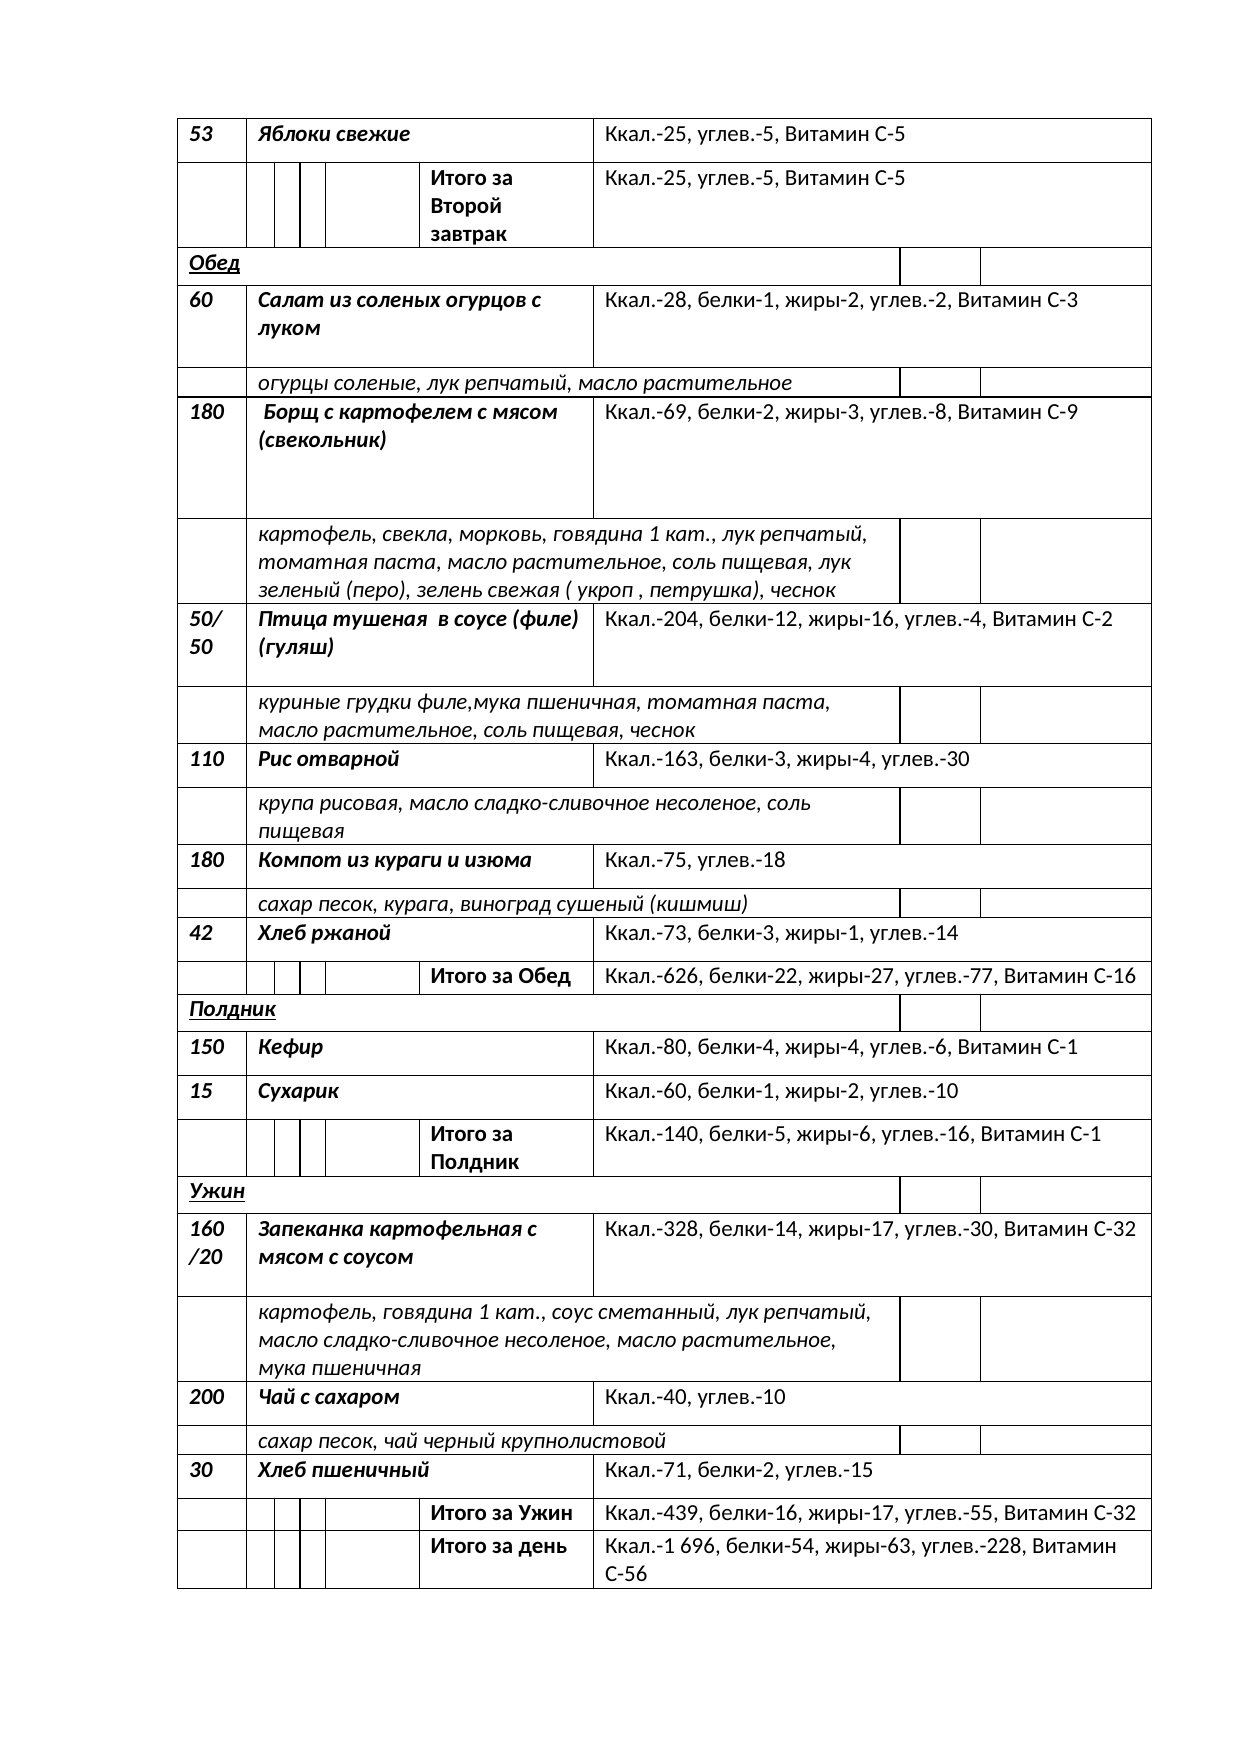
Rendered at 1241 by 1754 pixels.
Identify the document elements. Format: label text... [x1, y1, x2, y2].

table_cell [178, 1499, 246, 1530]
table_cell Итого за Второй завтрак [420, 163, 593, 247]
table_cell [275, 962, 299, 993]
table_cell Запеканка картофельная с мясом с соусом [247, 1214, 593, 1296]
table_cell [901, 368, 980, 396]
table_cell [247, 1499, 274, 1530]
table_cell Ккал.-163, белки-3, жиры-4, углев.-30 [594, 744, 1151, 787]
table_cell 200 [178, 1382, 246, 1425]
table_cell [981, 1177, 1151, 1213]
table_cell [247, 962, 274, 993]
table_cell Ккал.-328, белки-14, жиры-17, углев.-30, Витамин С-32 [594, 1214, 1151, 1296]
table_cell Ккал.-80, белки-4, жиры-4, углев.-6, Витамин С-1 [594, 1032, 1151, 1075]
table_cell 150 [178, 1032, 246, 1075]
table_cell [178, 368, 246, 396]
table_cell [981, 687, 1151, 743]
table_cell Хлеб ржаной [247, 918, 593, 961]
table_cell [178, 687, 246, 743]
table_cell Итого за день [420, 1531, 593, 1587]
table_cell [981, 995, 1151, 1031]
table_cell Ккал.-75, углев.-18 [594, 845, 1151, 888]
table_cell Ужин [178, 1177, 899, 1213]
table_cell [178, 163, 246, 247]
table_cell [275, 1531, 299, 1587]
table_cell Ккал.-28, белки-1, жиры-2, углев.-2, Витамин С-3 [594, 286, 1151, 367]
table_cell Птица тушеная в соусе (филе) (гуляш) [247, 604, 593, 686]
table_cell [326, 1531, 419, 1587]
table_cell Ккал.-25, углев.-5, Витамин С-5 [594, 163, 1151, 247]
table_cell Ккал.-140, белки-5, жиры-6, углев.-16, Витамин С-1 [594, 1120, 1151, 1176]
table_cell Полдник [178, 995, 899, 1031]
table_cell сахар песок, курага, виноград сушеный (кишмиш) [247, 889, 899, 917]
table_cell куриные грудки филе,мука пшеничная, томатная паста, масло растительное, соль пищевая, чеснок [247, 687, 899, 743]
table_cell Сухарик [247, 1076, 593, 1118]
table_cell [981, 788, 1151, 844]
table_cell 60 [178, 286, 246, 367]
table_cell Ккал.-626, белки-22, жиры-27, углев.-77, Витамин С-16 [594, 962, 1151, 993]
table_cell Салат из соленых огурцов с луком [247, 286, 593, 367]
table_cell [178, 962, 246, 993]
table_cell [326, 962, 419, 993]
table_cell 180 [178, 398, 246, 518]
table_cell Ккал.-204, белки-12, жиры-16, углев.-4, Витамин С-2 [594, 604, 1151, 686]
table_cell Ккал.-60, белки-1, жиры-2, углев.-10 [594, 1076, 1151, 1118]
table_cell [901, 248, 980, 284]
table_cell [301, 962, 325, 993]
table_cell крупа рисовая, масло сладко-сливочное несоленое, соль пищевая [247, 788, 899, 844]
table_cell [981, 248, 1151, 284]
table_cell [981, 889, 1151, 917]
table_cell [178, 1531, 246, 1587]
table_cell [178, 1120, 246, 1176]
table_cell [178, 519, 246, 603]
table_cell [901, 889, 980, 917]
table_cell [178, 1297, 246, 1381]
table_cell [301, 1120, 325, 1176]
table_cell Ккал.-25, углев.-5, Витамин С-5 [594, 119, 1151, 162]
table_cell [247, 163, 274, 247]
table_cell Итого за Обед [420, 962, 593, 993]
table_cell [901, 1426, 980, 1454]
table_cell [901, 519, 980, 603]
table_cell [901, 1297, 980, 1381]
table_cell [178, 788, 246, 844]
table_cell сахар песок, чай черный крупнолистовой [247, 1426, 899, 1454]
table_cell Итого за Ужин [420, 1499, 593, 1530]
table_cell [981, 1297, 1151, 1381]
table_cell [901, 687, 980, 743]
table_cell Рис отварной [247, 744, 593, 787]
table_cell [247, 1531, 274, 1587]
table_cell 42 [178, 918, 246, 961]
table_cell [275, 163, 299, 247]
table_cell Ккал.-69, белки-2, жиры-3, углев.-8, Витамин С-9 [594, 398, 1151, 518]
table_cell [981, 1426, 1151, 1454]
table_cell [326, 1499, 419, 1530]
table_cell картофель, говядина 1 кат., соус сметанный, лук репчатый, масло сладко-сливочное несоленое, масло растительное, мука пшеничная [247, 1297, 899, 1381]
table_cell огурцы соленые, лук репчатый, масло растительное [247, 368, 899, 396]
table_cell [275, 1499, 299, 1530]
table_cell [301, 1531, 325, 1587]
table_cell Борщ с картофелем с мясом (свекольник) [247, 398, 593, 518]
table_cell [178, 1426, 246, 1454]
table_cell 160/20 [178, 1214, 246, 1296]
table_cell [178, 889, 246, 917]
table_cell 53 [178, 119, 246, 162]
table_cell [981, 368, 1151, 396]
table_cell 180 [178, 845, 246, 888]
table_cell [326, 163, 419, 247]
table_cell [981, 519, 1151, 603]
table_cell Ккал.-40, углев.-10 [594, 1382, 1151, 1425]
table_cell [247, 1120, 274, 1176]
table_cell 110 [178, 744, 246, 787]
table_cell [901, 788, 980, 844]
table_cell Чай с сахаром [247, 1382, 593, 1425]
table_cell [901, 1177, 980, 1213]
table_cell [326, 1120, 419, 1176]
table_cell картофель, свекла, морковь, говядина 1 кат., лук репчатый, томатная паста, масло растительное, соль пищевая, лук зеленый (перо), зелень свежая ( укроп , петрушка), чеснок [247, 519, 899, 603]
table_cell Итого за Полдник [420, 1120, 593, 1176]
table_cell 50/50 [178, 604, 246, 686]
table_cell Ккал.-1 696, белки-54, жиры-63, углев.-228, Витамин С-56 [594, 1531, 1151, 1587]
table_cell [301, 1499, 325, 1530]
table_cell Ккал.-73, белки-3, жиры-1, углев.-14 [594, 918, 1151, 961]
table_cell Яблоки свежие [247, 119, 593, 162]
table_cell Хлеб пшеничный [247, 1455, 593, 1497]
table_cell Обед [178, 248, 899, 284]
table_cell [301, 163, 325, 247]
table_cell [901, 995, 980, 1031]
table_cell Ккал.-71, белки-2, углев.-15 [594, 1455, 1151, 1497]
table_cell [275, 1120, 299, 1176]
table_cell Ккал.-439, белки-16, жиры-17, углев.-55, Витамин С-32 [594, 1499, 1151, 1530]
table_cell Кефир [247, 1032, 593, 1075]
table_cell Компот из кураги и изюма [247, 845, 593, 888]
table_cell 15 [178, 1076, 246, 1118]
table_cell 30 [178, 1455, 246, 1497]
